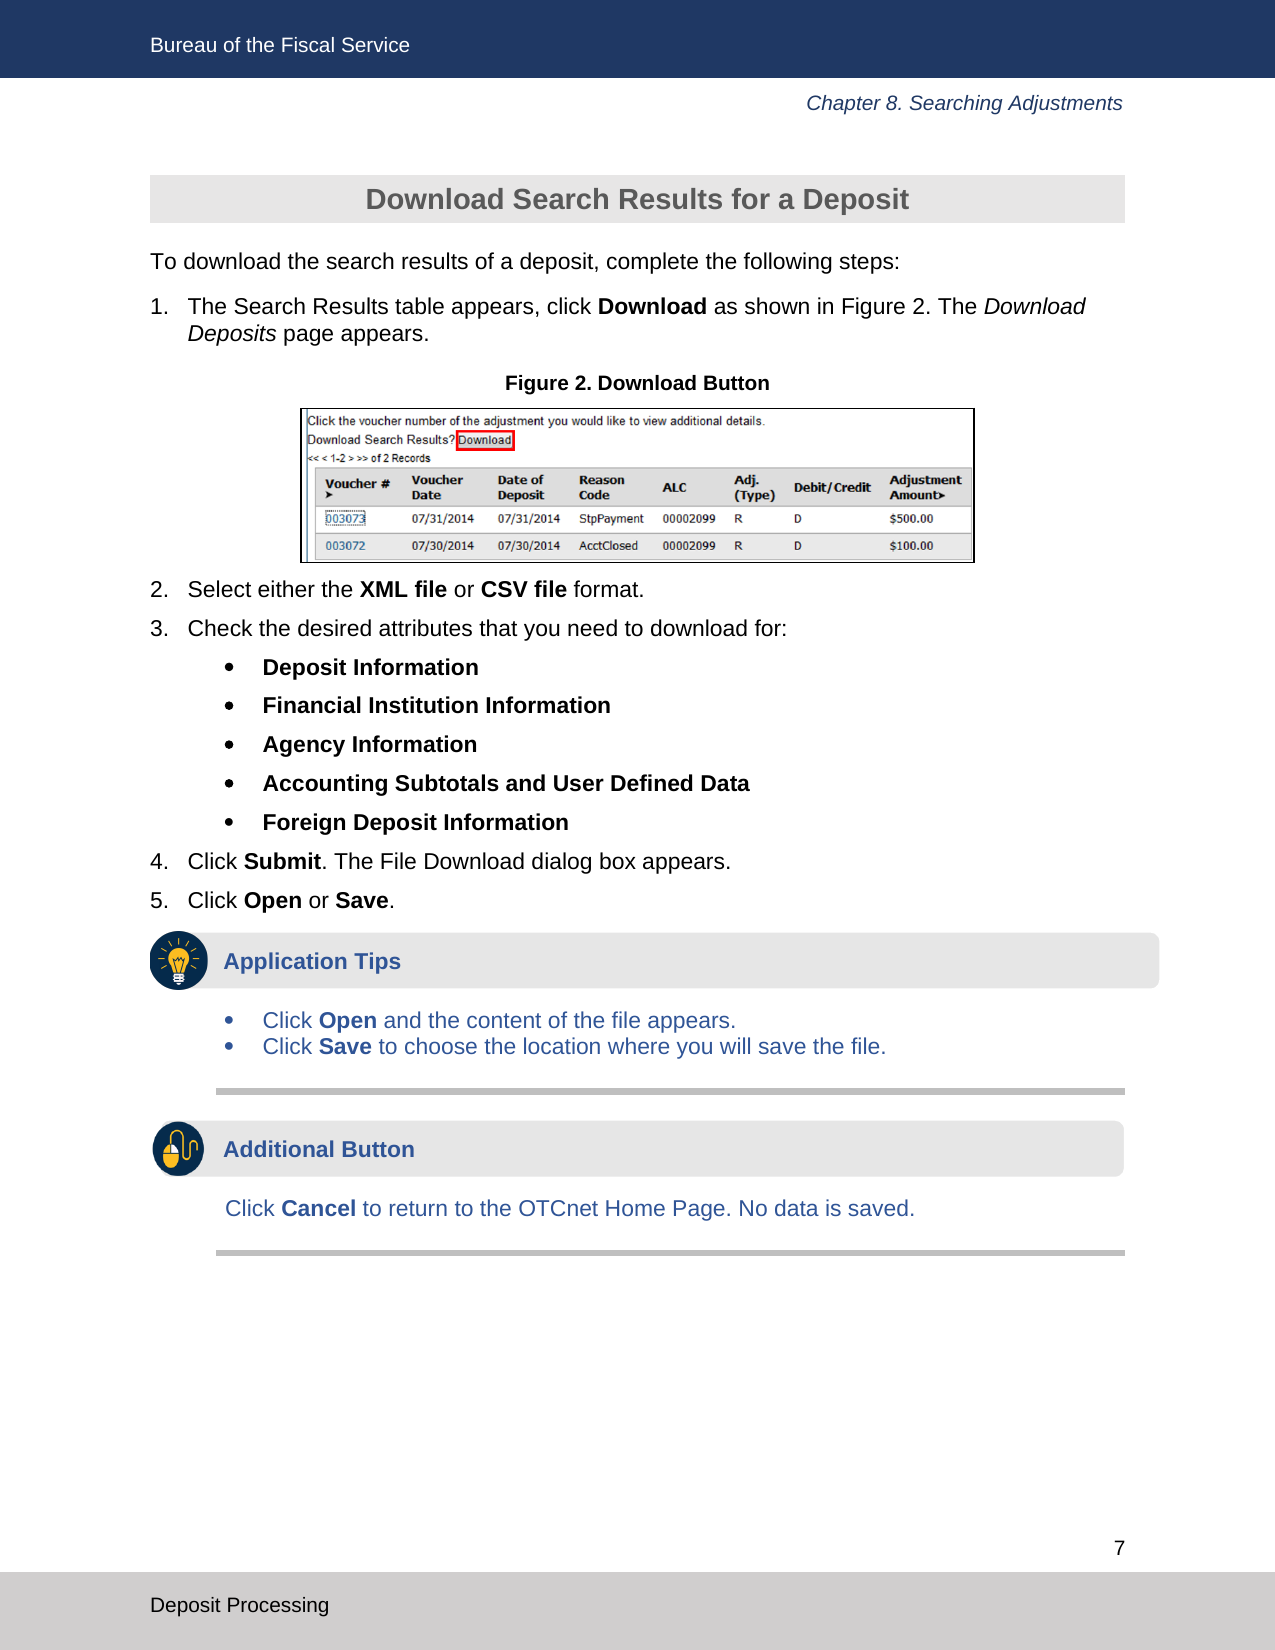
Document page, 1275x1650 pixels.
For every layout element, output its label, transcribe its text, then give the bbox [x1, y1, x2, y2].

text To download the search results of a deposit, complete the following steps: [150, 248, 1125, 274]
list Foreign Deposit Information [225, 809, 1125, 835]
list Financial Institution Information [225, 692, 1125, 719]
list Click Open or Save. [150, 887, 1125, 913]
text Click Cancel to return to the OTCnet Home Page. No data is saved. [225, 1195, 1125, 1221]
picture [302, 409, 973, 562]
list Accounting Subtotals and User Defined Data [225, 770, 1125, 796]
list The Search Results table appears, click Download as shown in Figure 2. The Download Deposits page appears. [150, 293, 1125, 346]
text Click Save to choose the location where you will save the file. [225, 1033, 1125, 1059]
list Click Submit. The File Download dialog box appears. [150, 848, 1125, 874]
list Deposit Information [225, 653, 1125, 680]
list Agency Information [225, 731, 1125, 757]
picture [150, 1119, 205, 1178]
list Select either the XML file or CSV file format. [150, 576, 1125, 602]
text Click Open and the content of the file appears. [225, 1007, 1125, 1033]
text Download Search Results for a Deposit [150, 176, 1125, 222]
list Check the desired attributes that you need to download for: [150, 614, 1125, 641]
